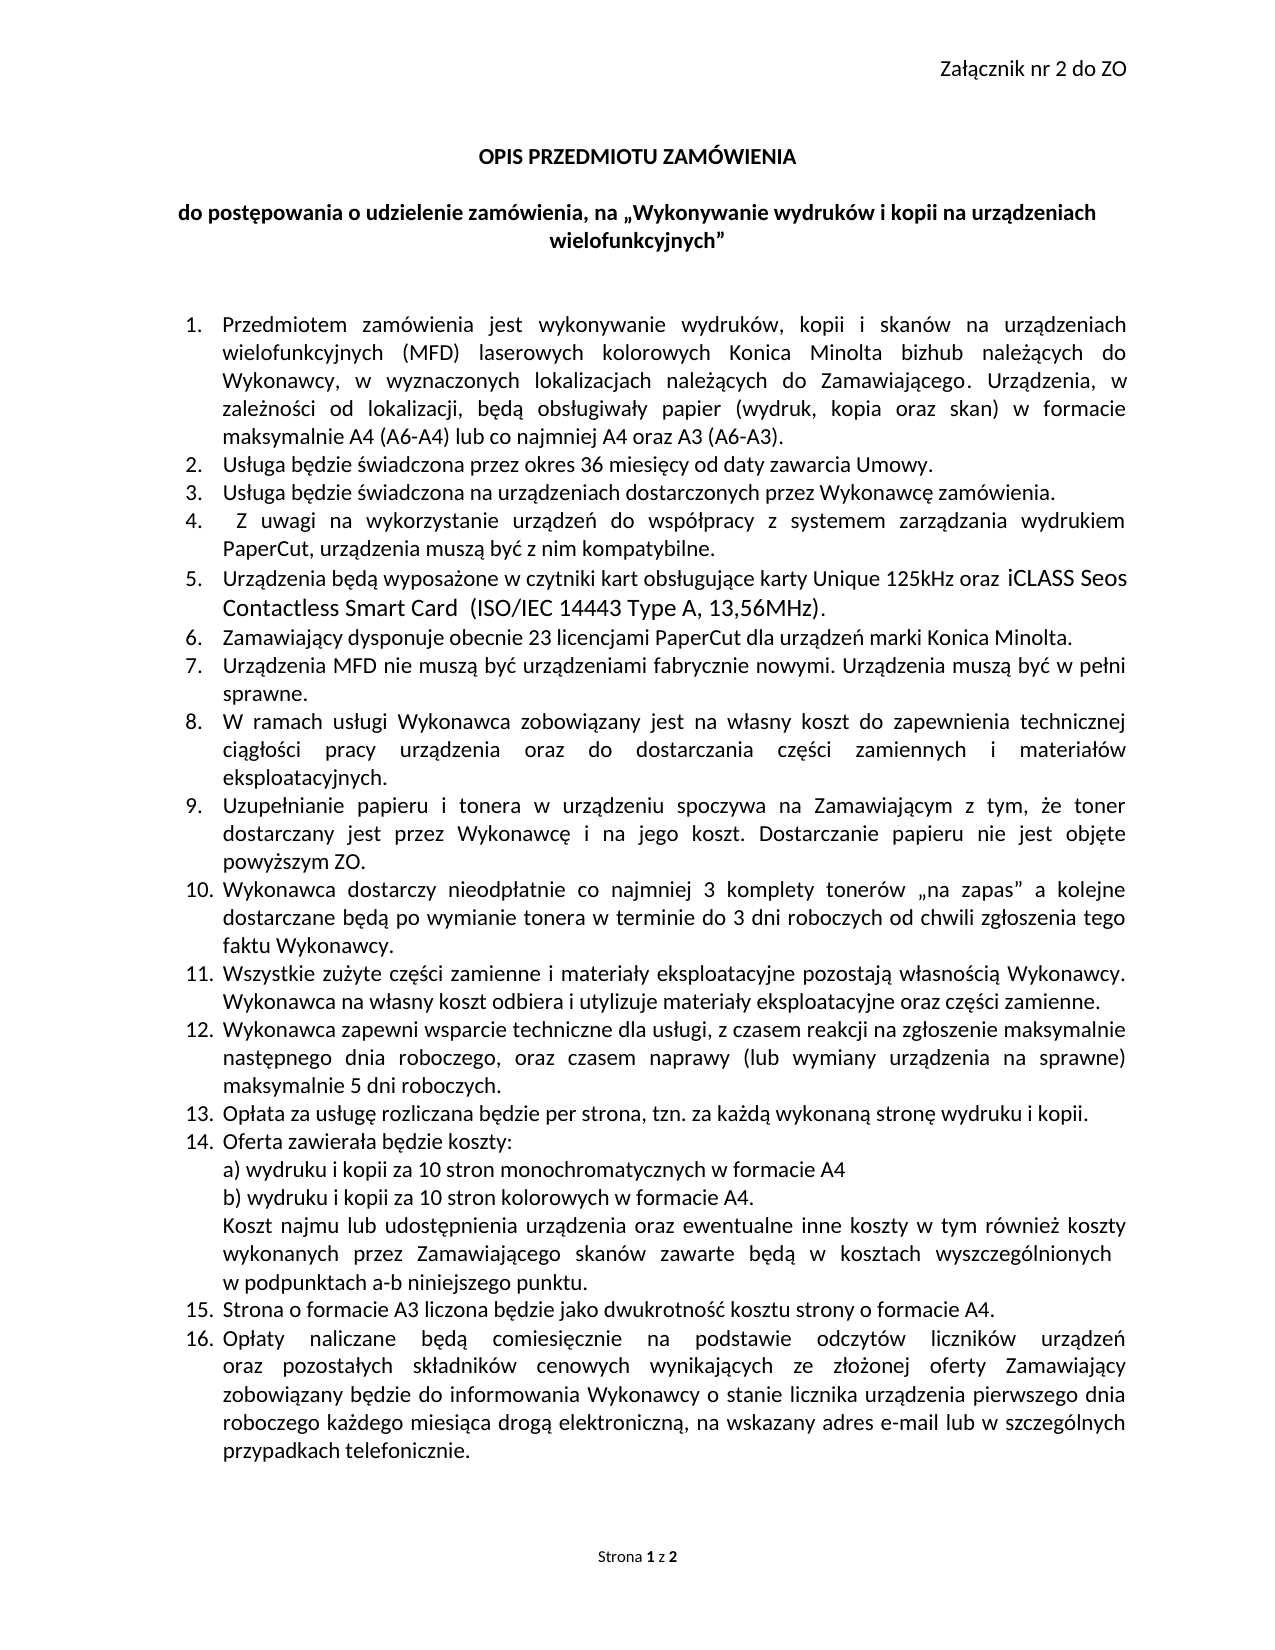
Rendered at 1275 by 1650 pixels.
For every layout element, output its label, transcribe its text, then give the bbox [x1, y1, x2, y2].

list Usługa będzie świadczona przez okres 36 miesięcy od daty zawarcia Umowy. [185, 450, 1127, 478]
text b) wydruku i kopii za 10 stron kolorowych w formacie A4. [223, 1183, 1127, 1212]
list Urządzenia MFD nie muszą być urządzeniami fabrycznie nowymi. Urządzenia muszą być w pełni sprawne. [185, 651, 1127, 707]
text do postępowania o udzielenie zamówienia, na „Wykonywanie wydruków i kopii na urządzeniach wielofunkcyjnych” [148, 198, 1127, 254]
list Usługa będzie świadczona na urządzeniach dostarczonych przez Wykonawcę zamówienia. [185, 478, 1127, 506]
list Zamawiający dysponuje obecnie 23 licencjami PaperCut dla urządzeń marki Konica Minolta. [185, 623, 1127, 651]
text Koszt najmu lub udostępnienia urządzenia oraz ewentualne inne koszty w tym również koszty wykonanych przez Zamawiającego skanów zawarte będą w kosztach wyszczególnionych w podpunktach a-b niniejszego punktu. [223, 1212, 1127, 1296]
list Wszystkie zużyte części zamienne i materiały eksploatacyjne pozostają własnością Wykonawcy. Wykonawca na własny koszt odbiera i utylizuje materiały eksploatacyjne oraz części zamienne. [185, 959, 1127, 1015]
list Wykonawca zapewni wsparcie techniczne dla usługi, z czasem reakcji na zgłoszenie maksymalnie następnego dnia roboczego, oraz czasem naprawy (lub wymiany urządzenia na sprawne) maksymalnie 5 dni roboczych. [185, 1015, 1127, 1099]
text a) wydruku i kopii za 10 stron monochromatycznych w formacie A4 [223, 1156, 1127, 1183]
text OPIS PRZEDMIOTU ZAMÓWIENIA [148, 142, 1127, 170]
list W ramach usługi Wykonawca zobowiązany jest na własny koszt do zapewnienia technicznej ciągłości pracy urządzenia oraz do dostarczania części zamiennych i materiałów eksploatacyjnych. [185, 707, 1127, 791]
list Wykonawca dostarczy nieodpłatnie co najmniej 3 komplety tonerów „na zapas” a kolejne dostarczane będą po wymianie tonera w terminie do 3 dni roboczych od chwili zgłoszenia tego faktu Wykonawcy. [185, 875, 1127, 959]
list Oferta zawierała będzie koszty: [185, 1127, 1127, 1156]
list Strona o formacie A3 liczona będzie jako dwukrotność kosztu strony o formacie A4. [185, 1296, 1127, 1324]
list Uzupełnianie papieru i tonera w urządzeniu spoczywa na Zamawiającym z tym, że toner dostarczany jest przez Wykonawcę i na jego koszt. Dostarczanie papieru nie jest objęte powyższym ZO. [185, 791, 1127, 875]
list Opłata za usługę rozliczana będzie per strona, tzn. za każdą wykonaną stronę wydruku i kopii. [185, 1099, 1127, 1127]
list Urządzenia będą wyposażone w czytniki kart obsługujące karty Unique 125kHz oraz iCLASS Seos Contactless Smart Card (ISO/IEC 14443 Type A, 13,56MHz). [185, 562, 1127, 623]
list Z uwagi na wykorzystanie urządzeń do współpracy z systemem zarządzania wydrukiem PaperCut, urządzenia muszą być z nim kompatybilne. [185, 506, 1127, 562]
list Przedmiotem zamówienia jest wykonywanie wydruków, kopii i skanów na urządzeniach wielofunkcyjnych (MFD) laserowych kolorowych Konica Minolta bizhub należących do Wykonawcy, w wyznaczonych lokalizacjach należących do Zamawiającego. Urządzenia, w zależności od lokalizacji, będą obsługiwały papier (wydruk, kopia oraz skan) w formacie maksymalnie A4 (A6-A4) lub co najmniej A4 oraz A3 (A6-A3). [185, 310, 1127, 450]
list Opłaty naliczane będą comiesięcznie na podstawie odczytów liczników urządzeń oraz pozostałych składników cenowych wynikających ze złożonej oferty Zamawiający zobowiązany będzie do informowania Wykonawcy o stanie licznika urządzenia pierwszego dnia roboczego każdego miesiąca drogą elektroniczną, na wskazany adres e-mail lub w szczególnych przypadkach telefonicznie. [185, 1324, 1127, 1464]
